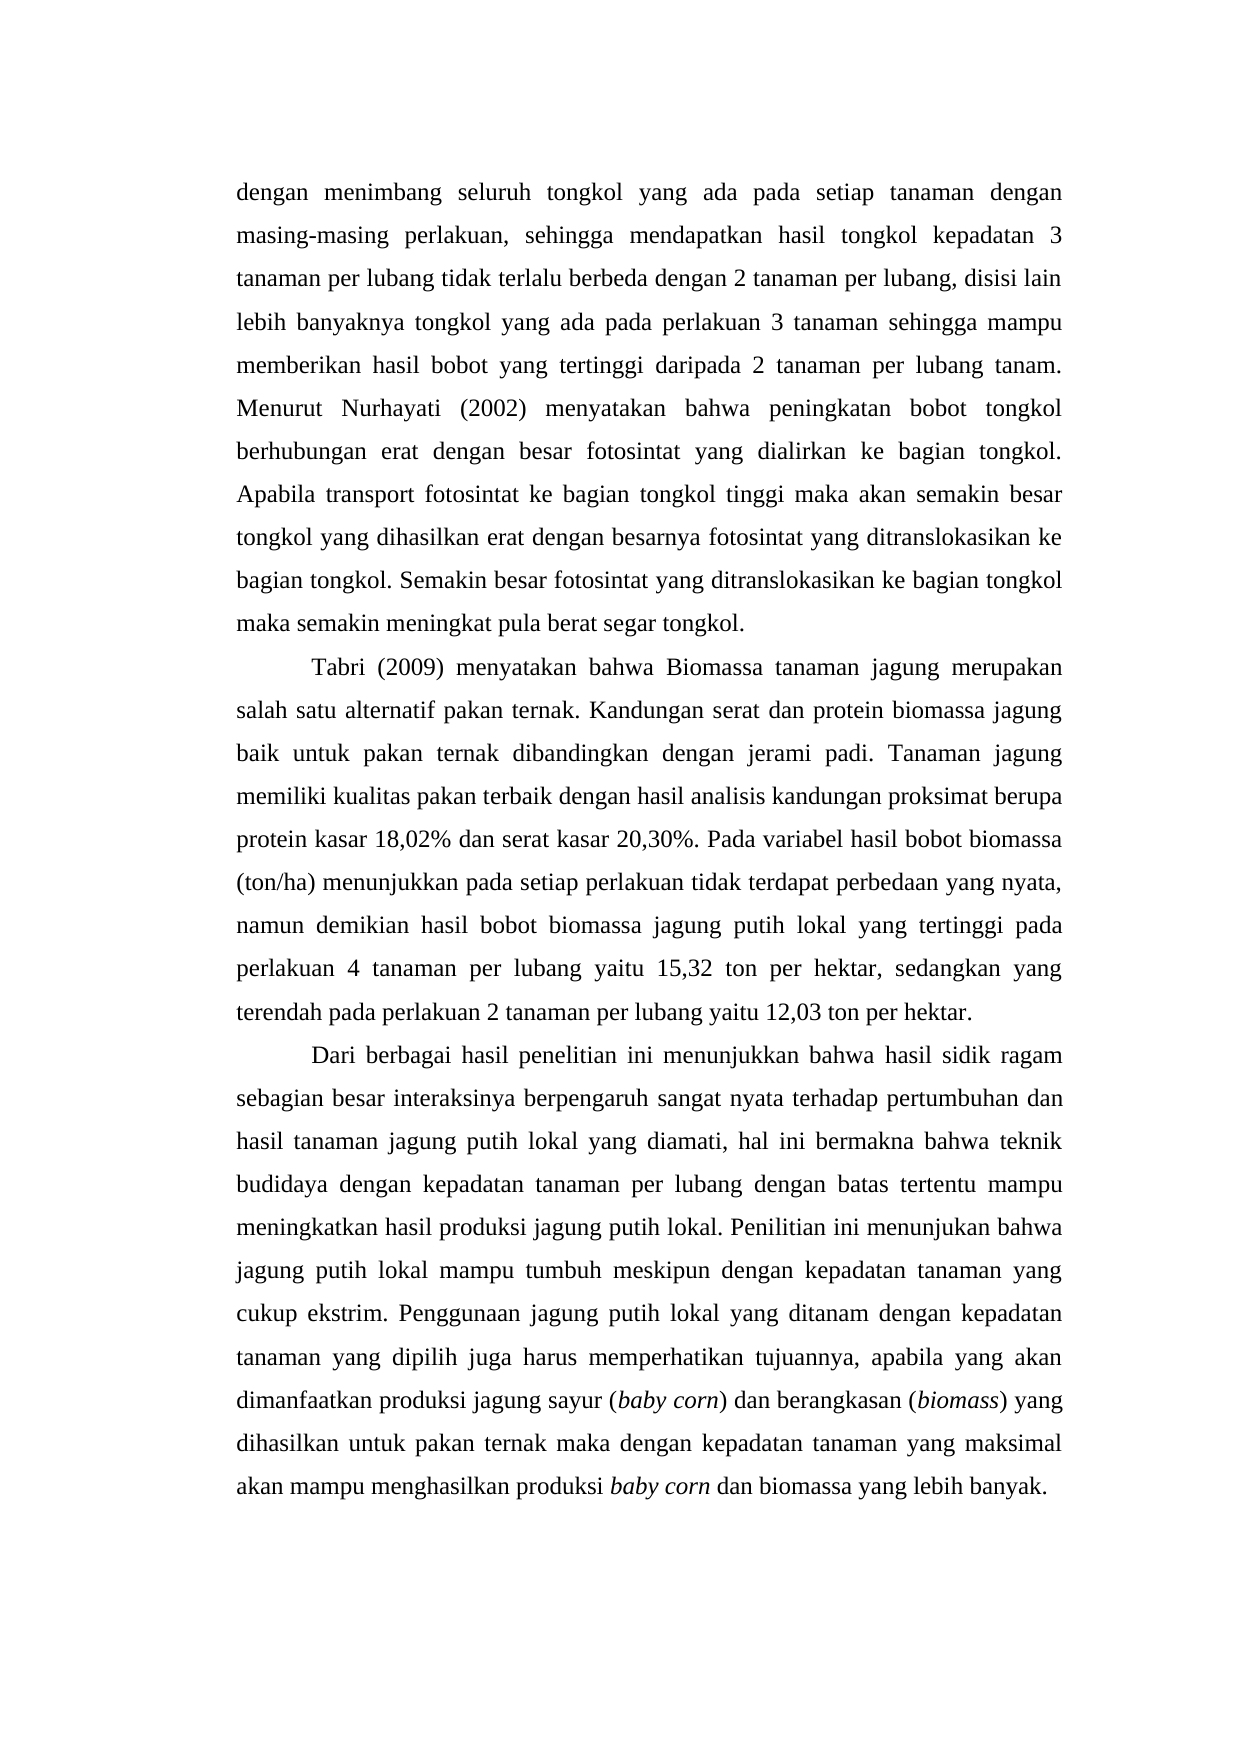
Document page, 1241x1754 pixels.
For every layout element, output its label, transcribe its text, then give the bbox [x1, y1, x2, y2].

text Tabri (2009) menyatakan bahwa Biomassa tanaman jagung merupakan salah satu alternatif pakan ternak. Kandungan serat dan protein biomassa jagung baik untuk pakan ternak dibandingkan dengan jerami padi. Tanaman jagung memiliki kualitas pakan terbaik dengan hasil analisis kandungan proksimat berupa protein kasar 18,02% dan serat kasar 20,30%. Pada variabel hasil bobot biomassa (ton/ha) menunjukkan pada setiap perlakuan tidak terdapat perbedaan yang nyata, namun demikian hasil bobot biomassa jagung putih lokal yang tertinggi pada perlakuan 4 tanaman per lubang yaitu 15,32 ton per hektar, sedangkan yang terendah pada perlakuan 2 tanaman per lubang yaitu 12,03 ton per hektar. [236, 652, 1063, 1025]
text Dari berbagai hasil penelitian ini menunjukkan bahwa hasil sidik ragam sebagian besar interaksinya berpengaruh sangat nyata terhadap pertumbuhan dan hasil tanaman jagung putih lokal yang diamati, hal ini bermakna bahwa teknik budidaya dengan kepadatan tanaman per lubang dengan batas tertentu mampu meningkatkan hasil produksi jagung putih lokal. Penilitian ini menunjukan bahwa jagung putih lokal mampu tumbuh meskipun dengan kepadatan tanaman yang cukup ekstrim. Penggunaan jagung putih lokal yang ditanam dengan kepadatan tanaman yang dipilih juga harus memperhatikan tujuannya, apabila yang akan dimanfaatkan produksi jagung sayur (baby corn) dan berangkasan (biomass) yang dihasilkan untuk pakan ternak maka dengan kepadatan tanaman yang maksimal akan mampu menghasilkan produksi baby corn dan biomassa yang lebih banyak. [236, 1040, 1063, 1500]
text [236, 177, 1063, 637]
